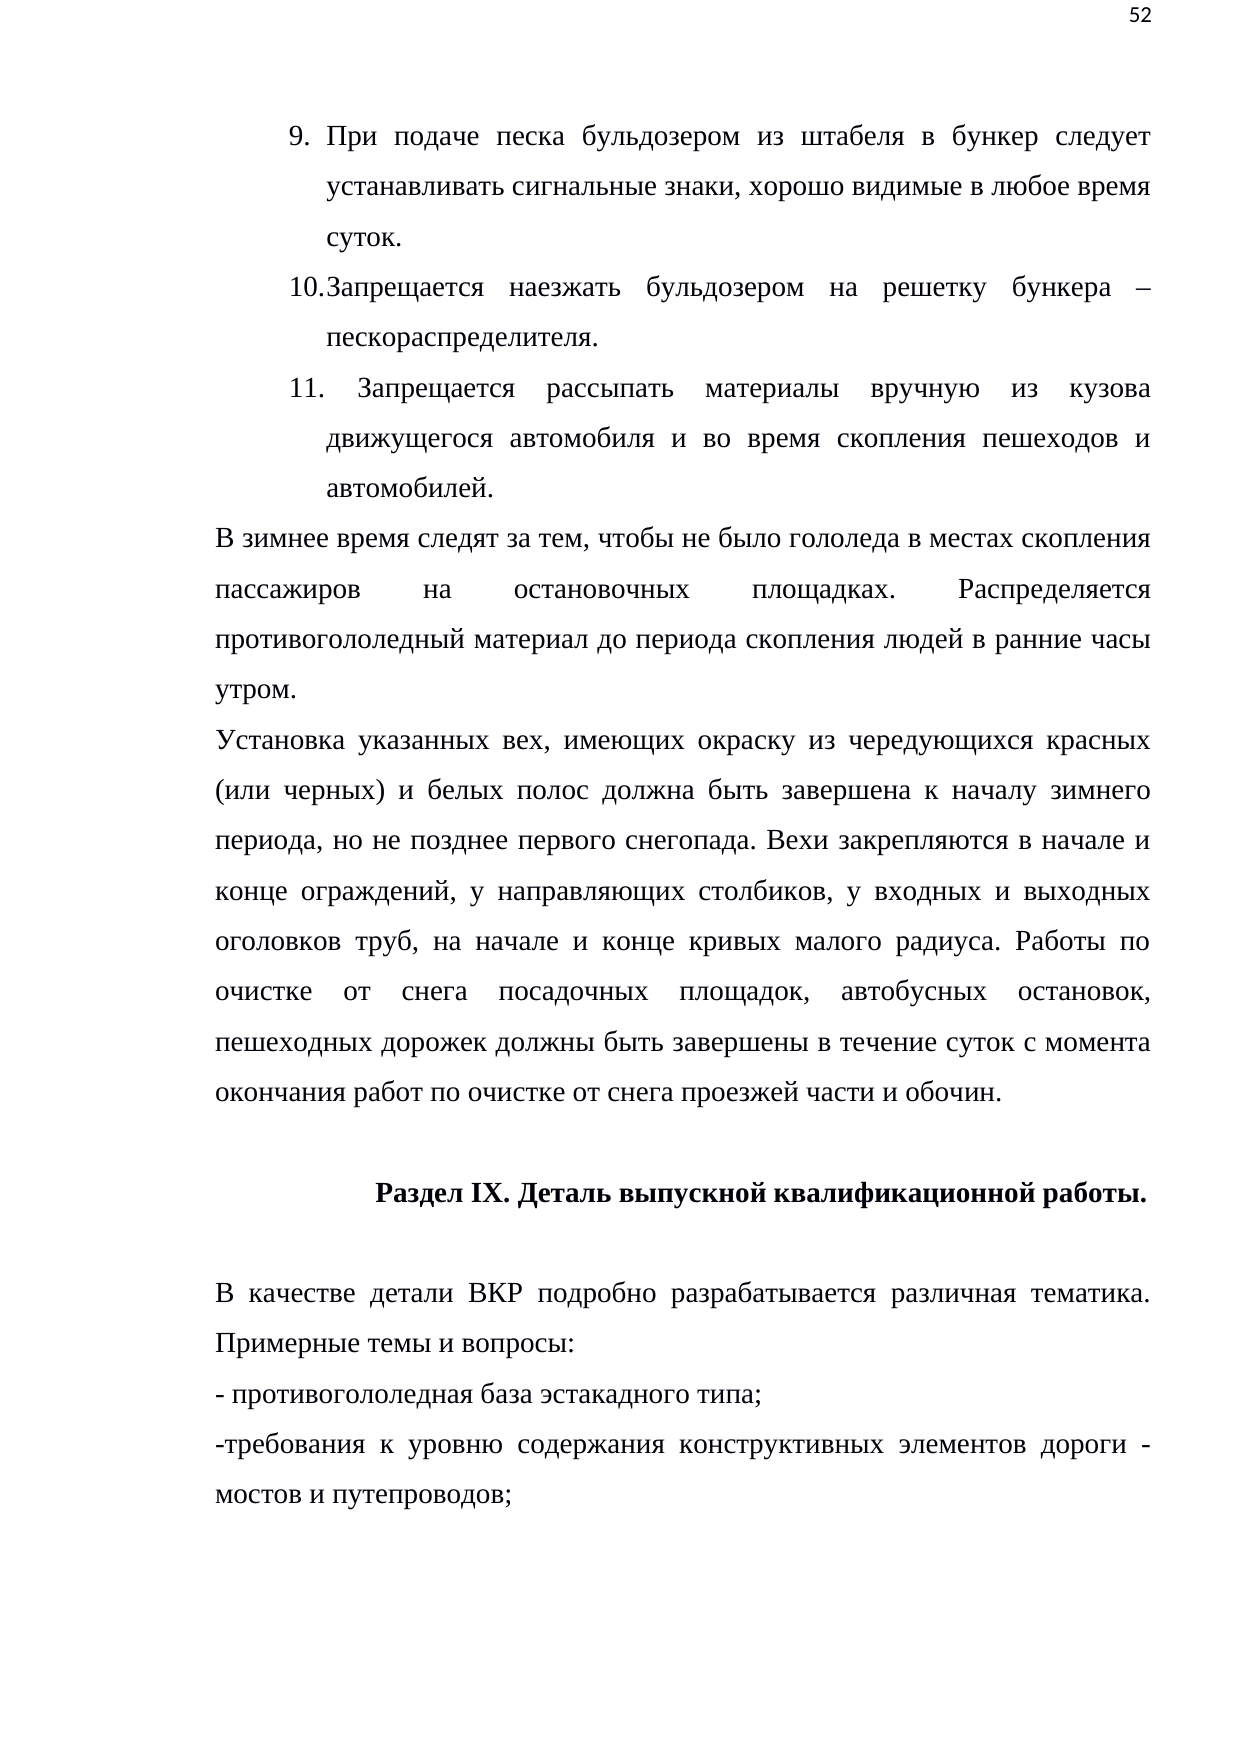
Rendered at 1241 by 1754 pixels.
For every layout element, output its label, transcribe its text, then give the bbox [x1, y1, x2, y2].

list Запрещается наезжать бульдозером на решетку бункера – пескораспределителя. [288, 269, 1152, 353]
list При подаче песка бульдозером из штабеля в бункер следует устанавливать сигнальные знаки, хорошо видимые в любое время суток. [288, 118, 1152, 252]
text Раздел IX. Деталь выпускной квалификационной работы. [215, 1175, 1152, 1208]
list Запрещается рассыпать материалы вручную из кузова движущегося автомобиля и во время скопления пешеходов и автомобилей. [288, 370, 1152, 504]
text В качестве детали ВКР подробно разрабатывается различная тематика. Примерные темы и вопросы: [215, 1275, 1152, 1359]
text В зимнее время следят за тем, чтобы не было гололеда в местах скопления пассажиров на остановочных площадках. Распределяется противогололедный материал до периода скопления людей в ранние часы утром. [215, 521, 1152, 705]
text Установка указанных вех, имеющих окраску из чередующихся красных (или черных) и белых полос должна быть завершена к началу зимнего периода, но не позднее первого снегопада. Вехи закрепляются в начале и конце ограждений, у направляющих столбиков, у входных и выходных оголовков труб, на начале и конце кривых малого радиуса. Работы по очистке от снега посадочных площадок, автобусных остановок, пешеходных дорожек должны быть завершены в течение суток с момента окончания работ по очистке от снега проезжей части и обочин. [215, 722, 1152, 1108]
text - противогололедная база эстакадного типа; [215, 1376, 1152, 1409]
text -требования к уровню содержания конструктивных элементов дороги - мостов и путепроводов; [215, 1426, 1152, 1510]
